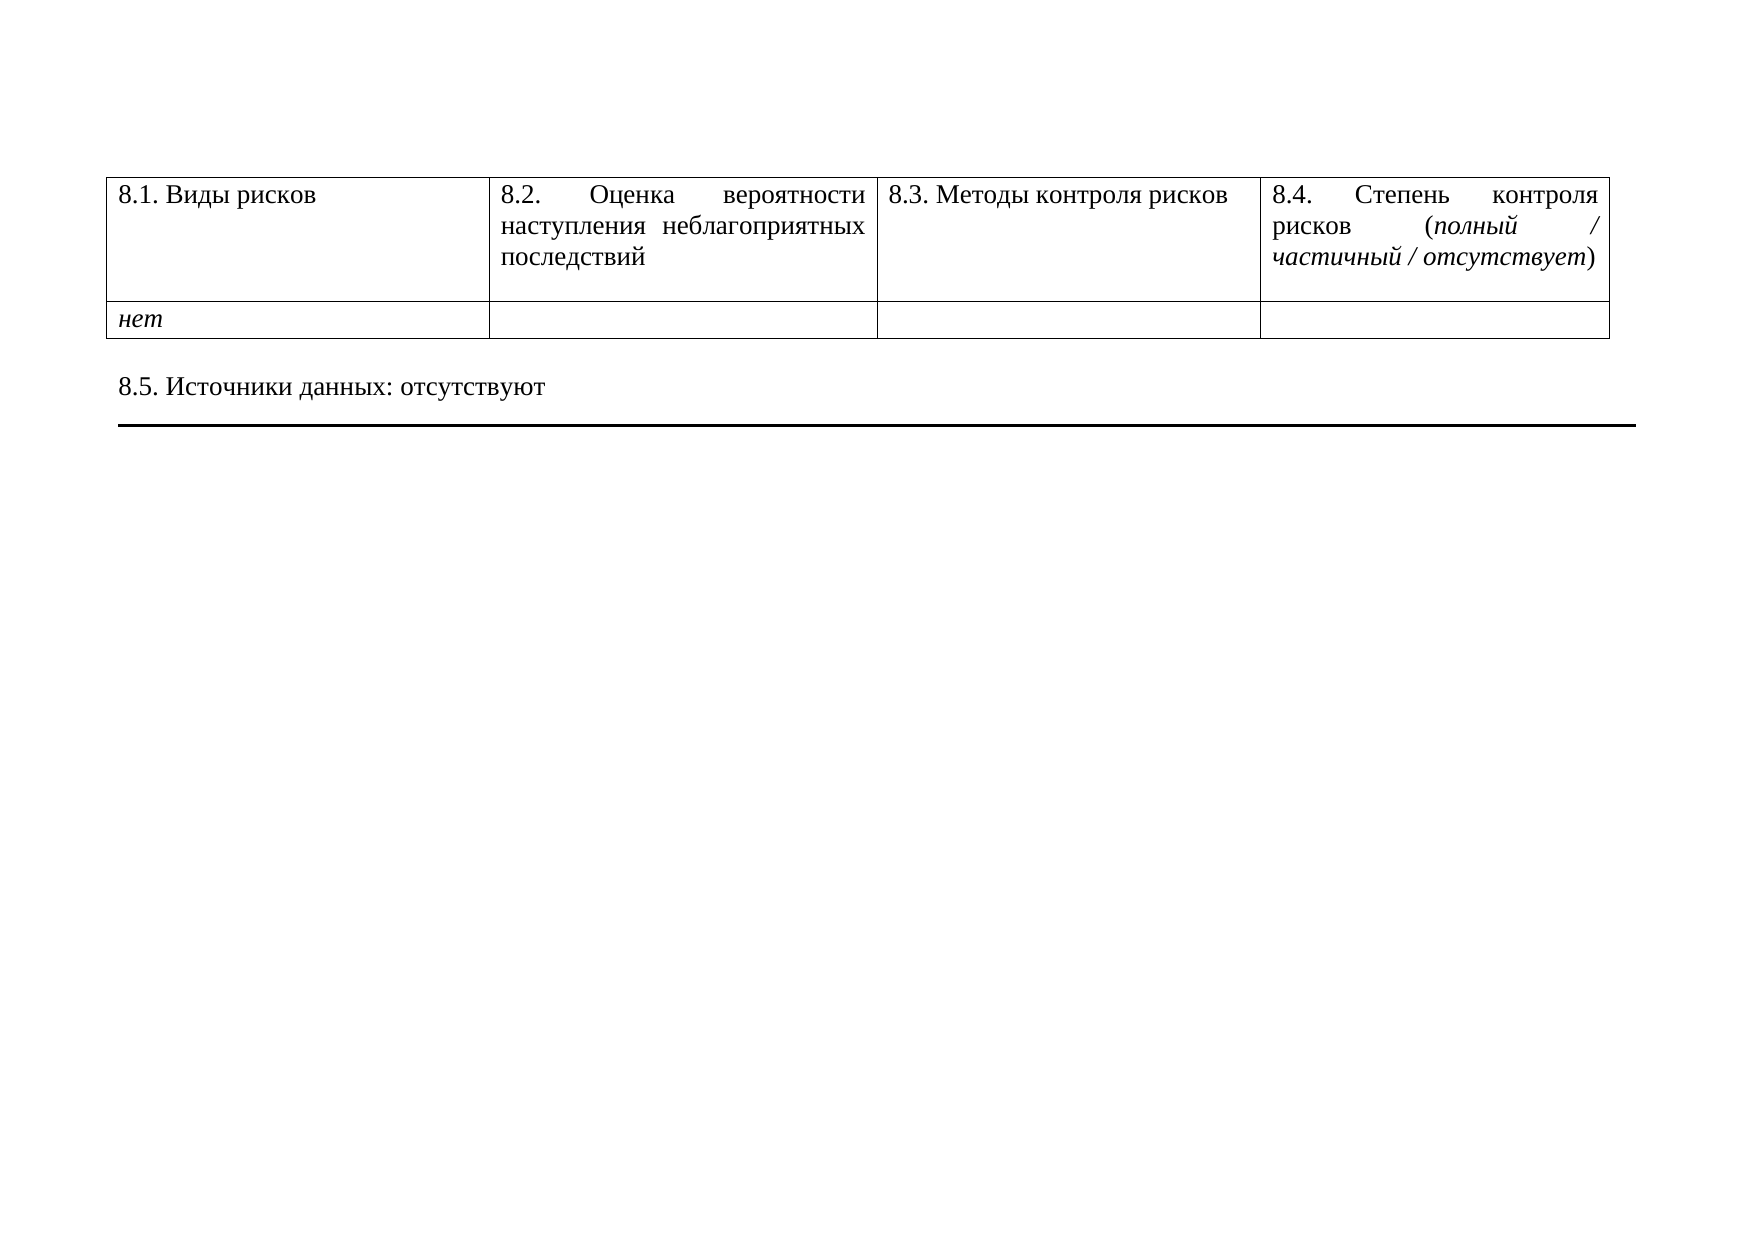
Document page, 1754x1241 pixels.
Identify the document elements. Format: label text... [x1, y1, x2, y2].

table_header 8.2. Оценка вероятности наступления неблагоприятных последствий [490, 178, 877, 301]
table_cell [878, 302, 1260, 337]
table_header 8.3. Методы контроля рисков [878, 178, 1260, 301]
table_cell нет [107, 302, 489, 337]
table_header 8.1. Виды рисков [107, 178, 489, 301]
text 8.5. Источники данных: отсутствуют [118, 369, 1636, 424]
table_cell [490, 302, 877, 337]
table_cell [1261, 302, 1609, 337]
table_header 8.4. Степень контроля рисков (полный / частичный / отсутствует) [1261, 178, 1609, 301]
